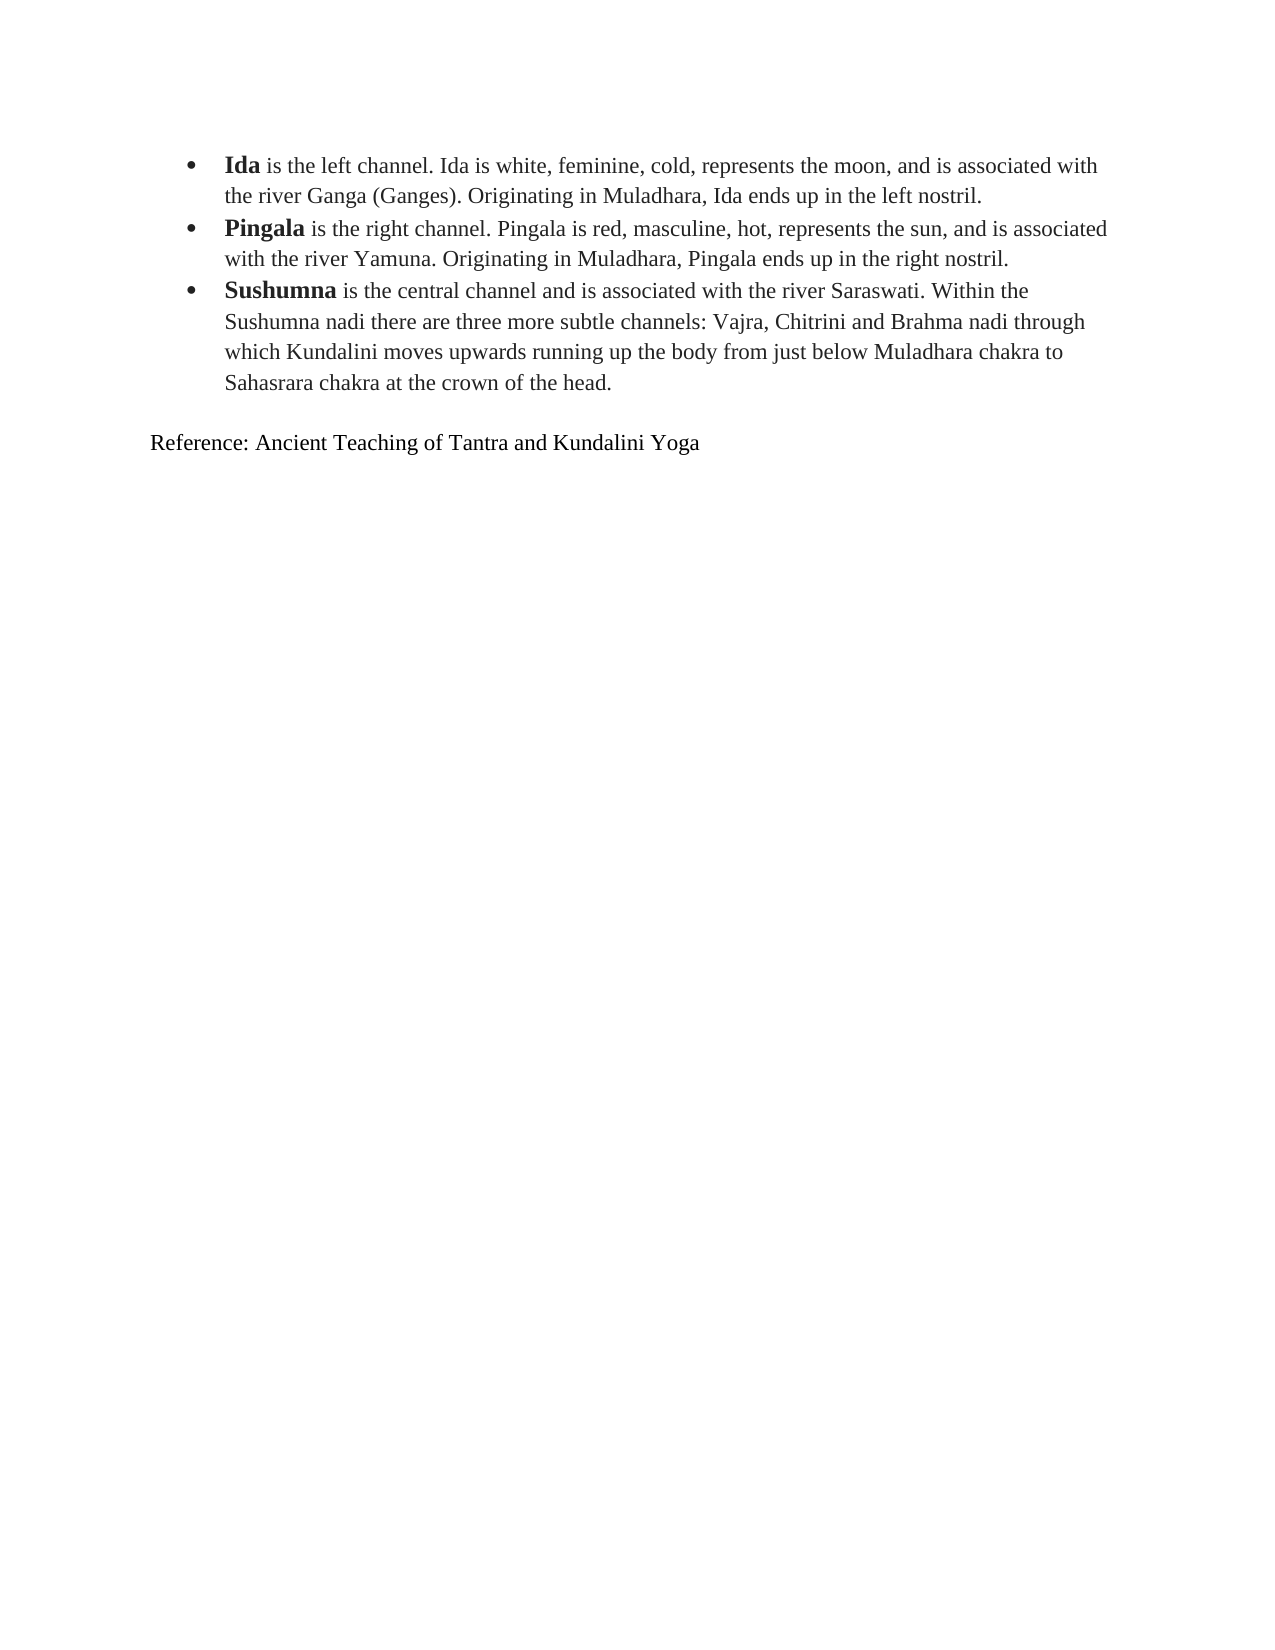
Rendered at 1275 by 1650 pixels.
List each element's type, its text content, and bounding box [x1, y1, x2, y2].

list Pingala is the right channel. Pingala is red, masculine, hot, represents the sun, and is associated with the river Yamuna. Originating in Muladhara, Pingala ends up in the right nostril. [187, 213, 1125, 272]
text Reference: Ancient Teaching of Tantra and Kundalini Yoga [150, 429, 1125, 455]
list Sushumna is the central channel and is associated with the river Saraswati. Within the Sushumna nadi there are three more subtle channels: Vajra, Chitrini and Brahma nadi through which Kundalini moves upwards running up the body from just below Muladhara chakra to Sahasrara chakra at the crown of the head. [187, 276, 1125, 395]
list Ida is the left channel. Ida is white, feminine, cold, represents the moon, and is associated with the river Ganga (Ganges). Originating in Muladhara, Ida ends up in the left nostril. [187, 150, 1125, 209]
